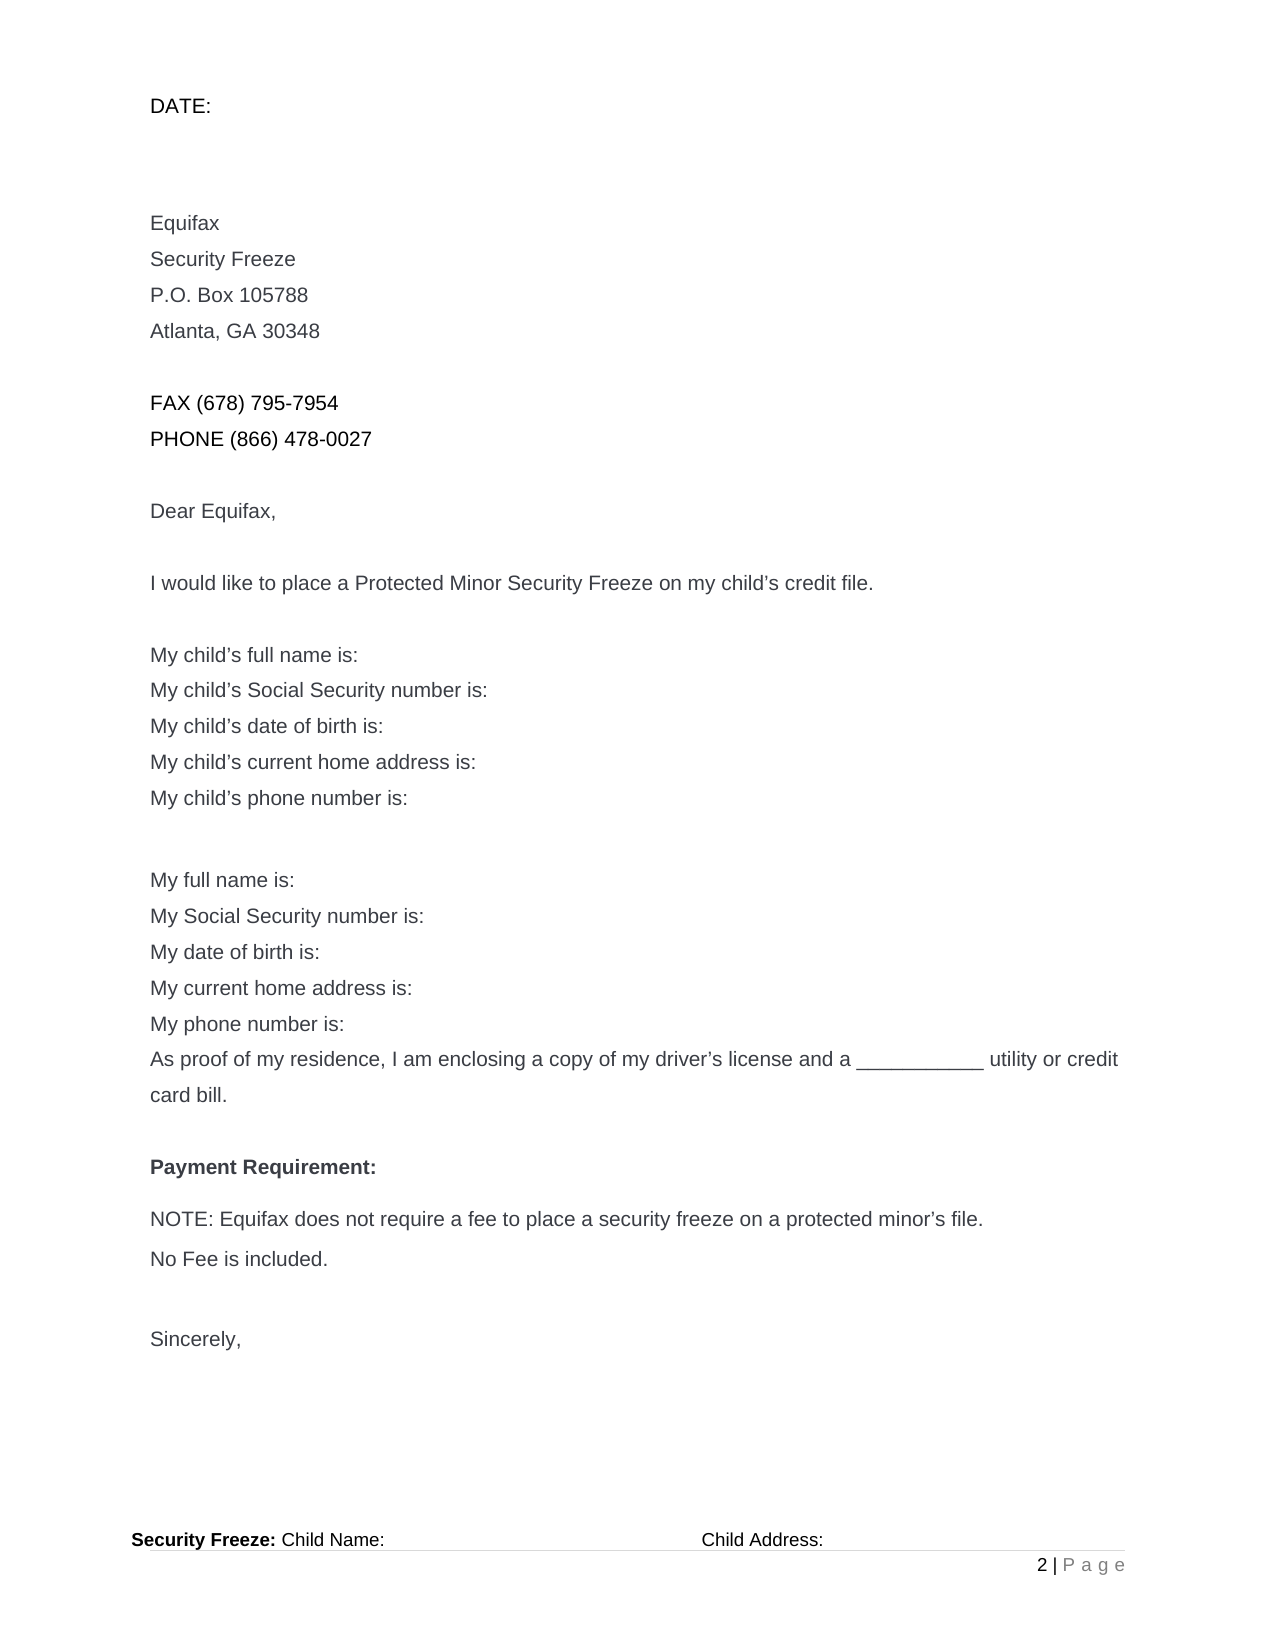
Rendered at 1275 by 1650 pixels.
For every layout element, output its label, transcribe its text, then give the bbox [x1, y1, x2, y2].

text My child’s phone number is: [150, 786, 1125, 853]
text Sincerely, [150, 1311, 1125, 1351]
text My current home address is: My phone number is: As proof of my residence, I am enclosing a copy of my driver’s license and a ___________ utility or credit card bill. [150, 975, 1125, 1107]
text FAX (678) 795-7954 PHONE (866) 478-0027 Dear Equifax, [150, 355, 1125, 523]
text I would like to place a Protected Minor Security Freeze on my child’s credit file. [150, 571, 1125, 594]
text My full name is: My Social Security number is: My date of birth is: [150, 868, 1125, 963]
text My child’s full name is: My child’s Social Security number is: My child’s date of birth is: [150, 606, 1125, 738]
text Equifax Security Freeze P.O. Box 105788 Atlanta, GA 30348 [150, 211, 1125, 343]
text Payment Requirement: [150, 1155, 1125, 1179]
text My child’s current home address is: [150, 750, 1125, 774]
text NOTE: Equifax does not require a fee to place a security freeze on a protected minor’s file. No Fee is included. [150, 1191, 1125, 1271]
text DATE: [150, 94, 1125, 161]
